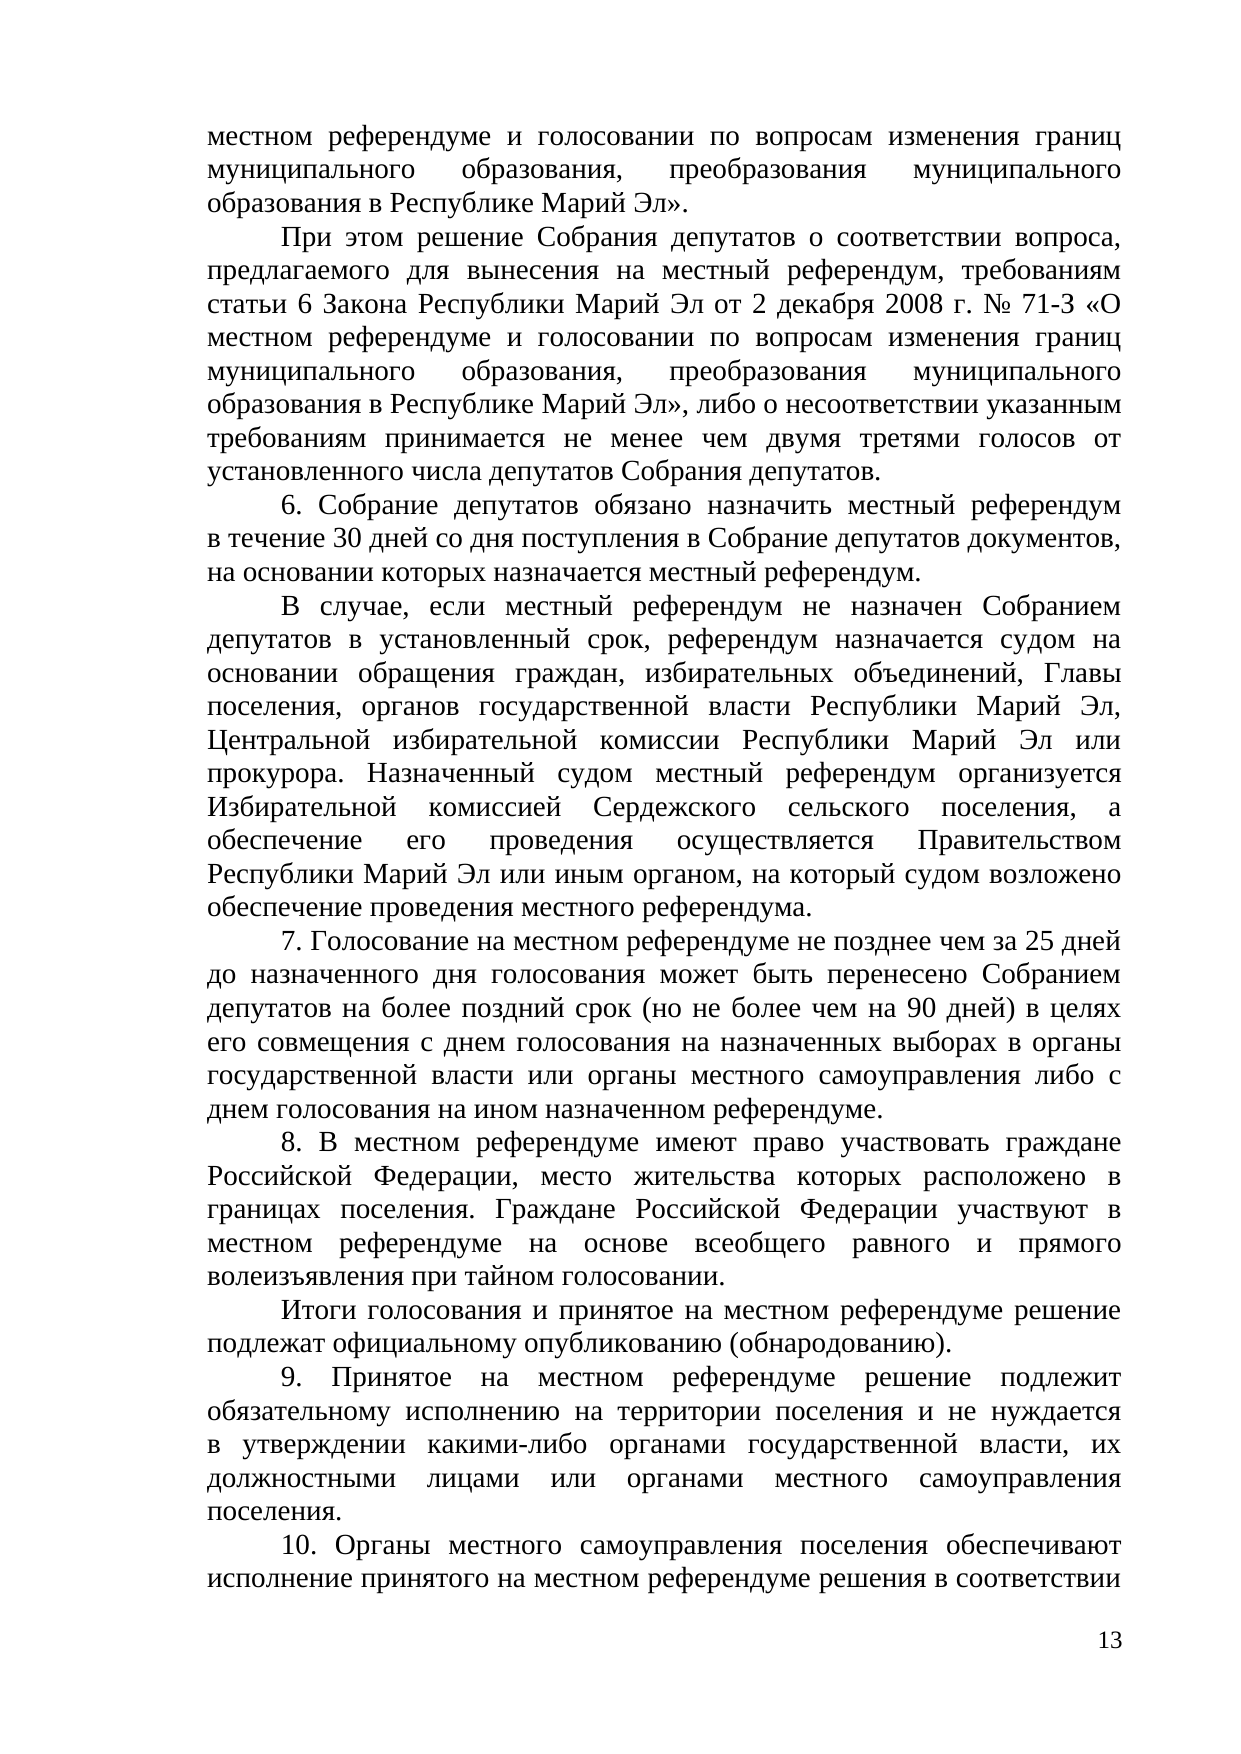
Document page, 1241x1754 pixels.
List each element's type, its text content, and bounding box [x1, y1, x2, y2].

text 7. Голосование на местном референдуме не позднее чем за 25 дней до назначенного дня голосования может быть перенесено Собранием депутатов на более поздний срок (но не более чем на 90 дней) в целях его совмещения с днем голосования на назначенных выборах в органы государственной власти или органы местного самоуправления либо с днем голосования на ином назначенном референдуме. [207, 923, 1122, 1124]
text В случае, если местный референдум не назначен Собранием депутатов в установленный срок, референдум назначается судом на основании обращения граждан, избирательных объединений, Главы поселения, органов государственной власти Республики Марий Эл, Центральной избирательной комиссии Республики Марий Эл или прокурора. Назначенный судом местный референдум организуется Избирательной комиссией Сердежского сельского поселения, а обеспечение его проведения осуществляется Правительством Республики Марий Эл или иным органом, на который судом возложено обеспечение проведения местного референдума. [207, 588, 1122, 923]
text 9. Принятое на местном референдуме решение подлежит обязательному исполнению на территории поселения и не нуждается в утверждении какими-либо органами государственной власти, их должностными лицами или органами местного самоуправления поселения. [207, 1359, 1122, 1527]
text При этом решение Собрания депутатов о соответствии вопроса, предлагаемого для вынесения на местный референдум, требованиям статьи 6 Закона Республики Марий Эл от 2 декабря . № 71-З «О местном референдуме и голосовании по вопросам изменения границ муниципального образования, преобразования муниципального образования в Республике Марий Эл», либо о несоответствии указанным требованиям принимается не менее чем двумя третями голосов от установленного числа депутатов Собрания депутатов. [207, 219, 1122, 487]
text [207, 118, 1122, 219]
text Итоги голосования и принятое на местном референдуме решение подлежат официальному опубликованию (обнародованию). [207, 1292, 1122, 1359]
text 6. Собрание депутатов обязано назначить местный референдум в течение 30 дней со дня поступления в Собрание депутатов документов, на основании которых назначается местный референдум. [207, 487, 1122, 588]
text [207, 1527, 1122, 1594]
text 8. В местном референдуме имеют право участвовать граждане Российской Федерации, место жительства которых расположено в границах поселения. Граждане Российской Федерации участвуют в местном референдуме на основе всеобщего равного и прямого волеизъявления при тайном голосовании. [207, 1124, 1122, 1292]
